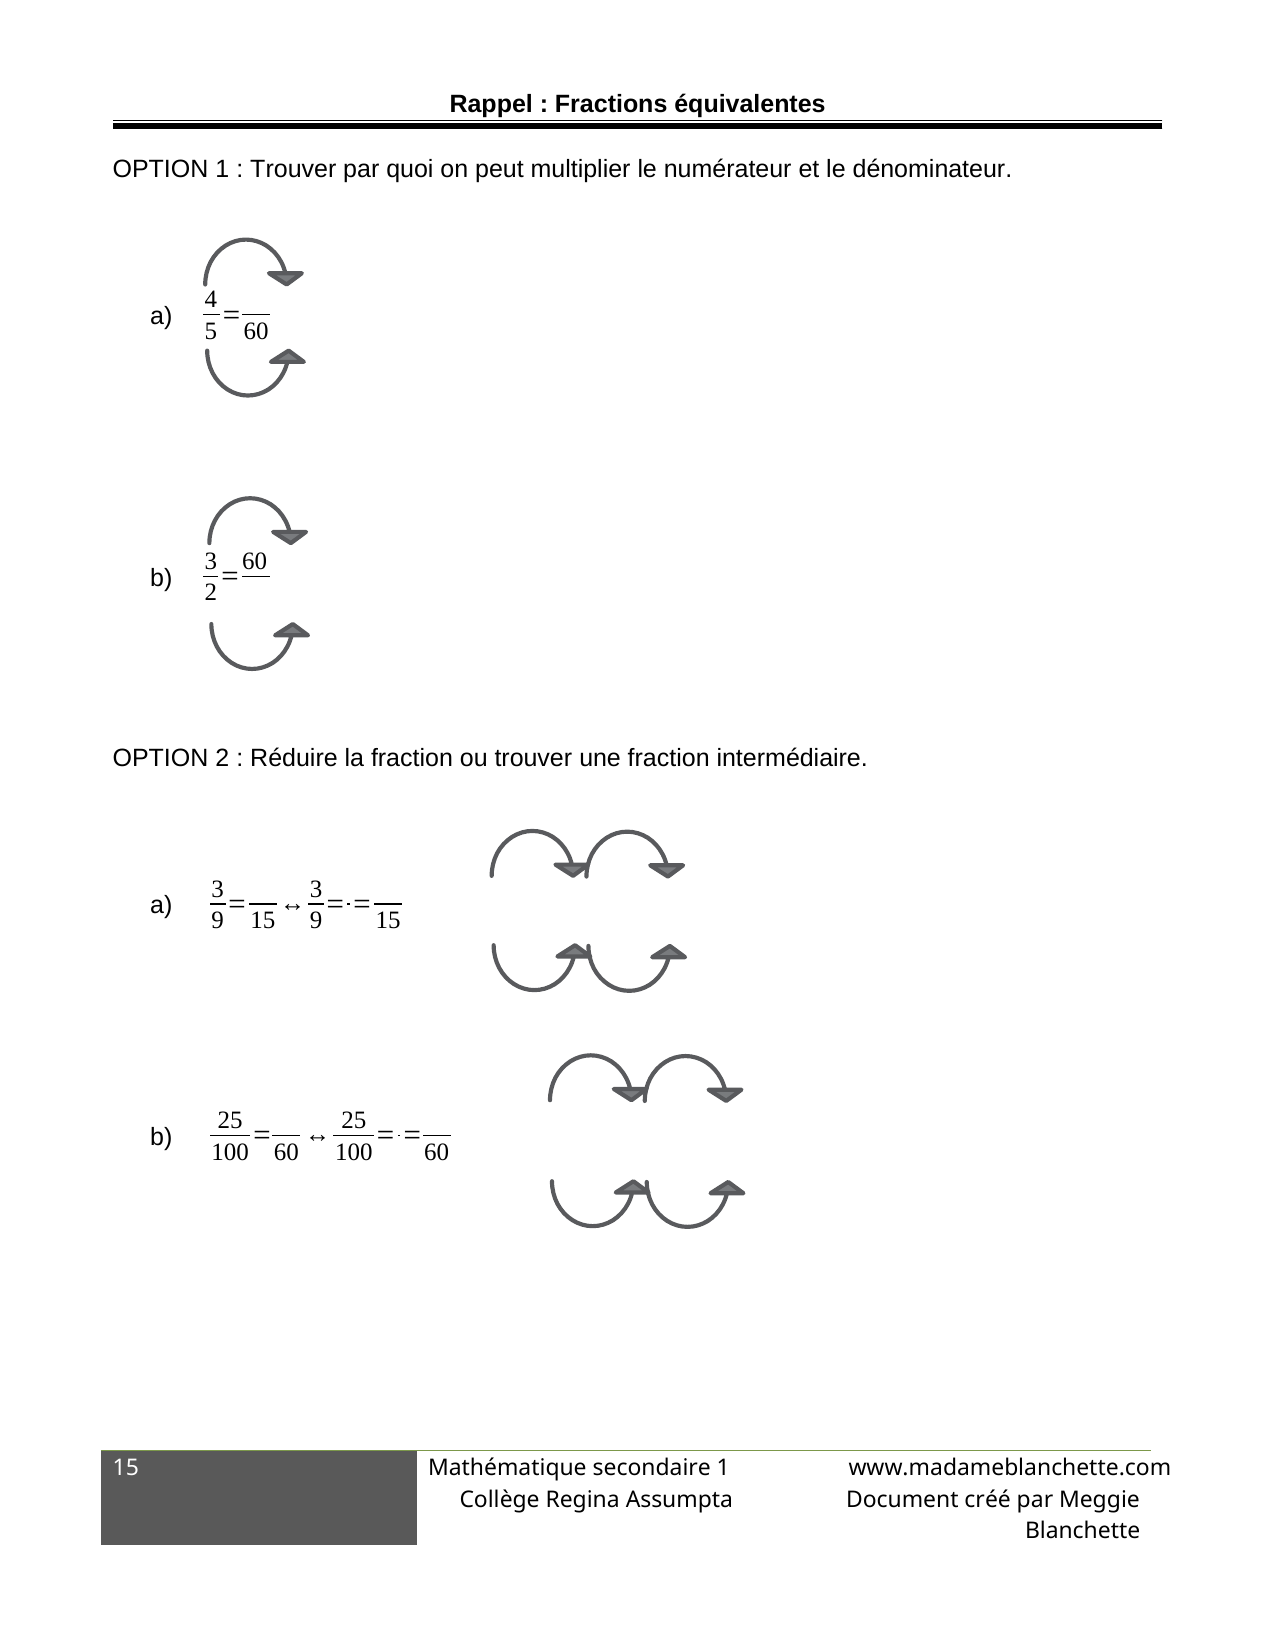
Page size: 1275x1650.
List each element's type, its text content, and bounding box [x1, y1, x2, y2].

text OPTION 2 : Réduire la fraction ou trouver une fraction intermédiaire. [112, 743, 1162, 771]
text OPTION 1 : Trouver par quoi on peut multiplier le numérateur et le dénominateur. [112, 154, 1162, 183]
text Rappel : Fractions équivalentes [112, 89, 1162, 129]
